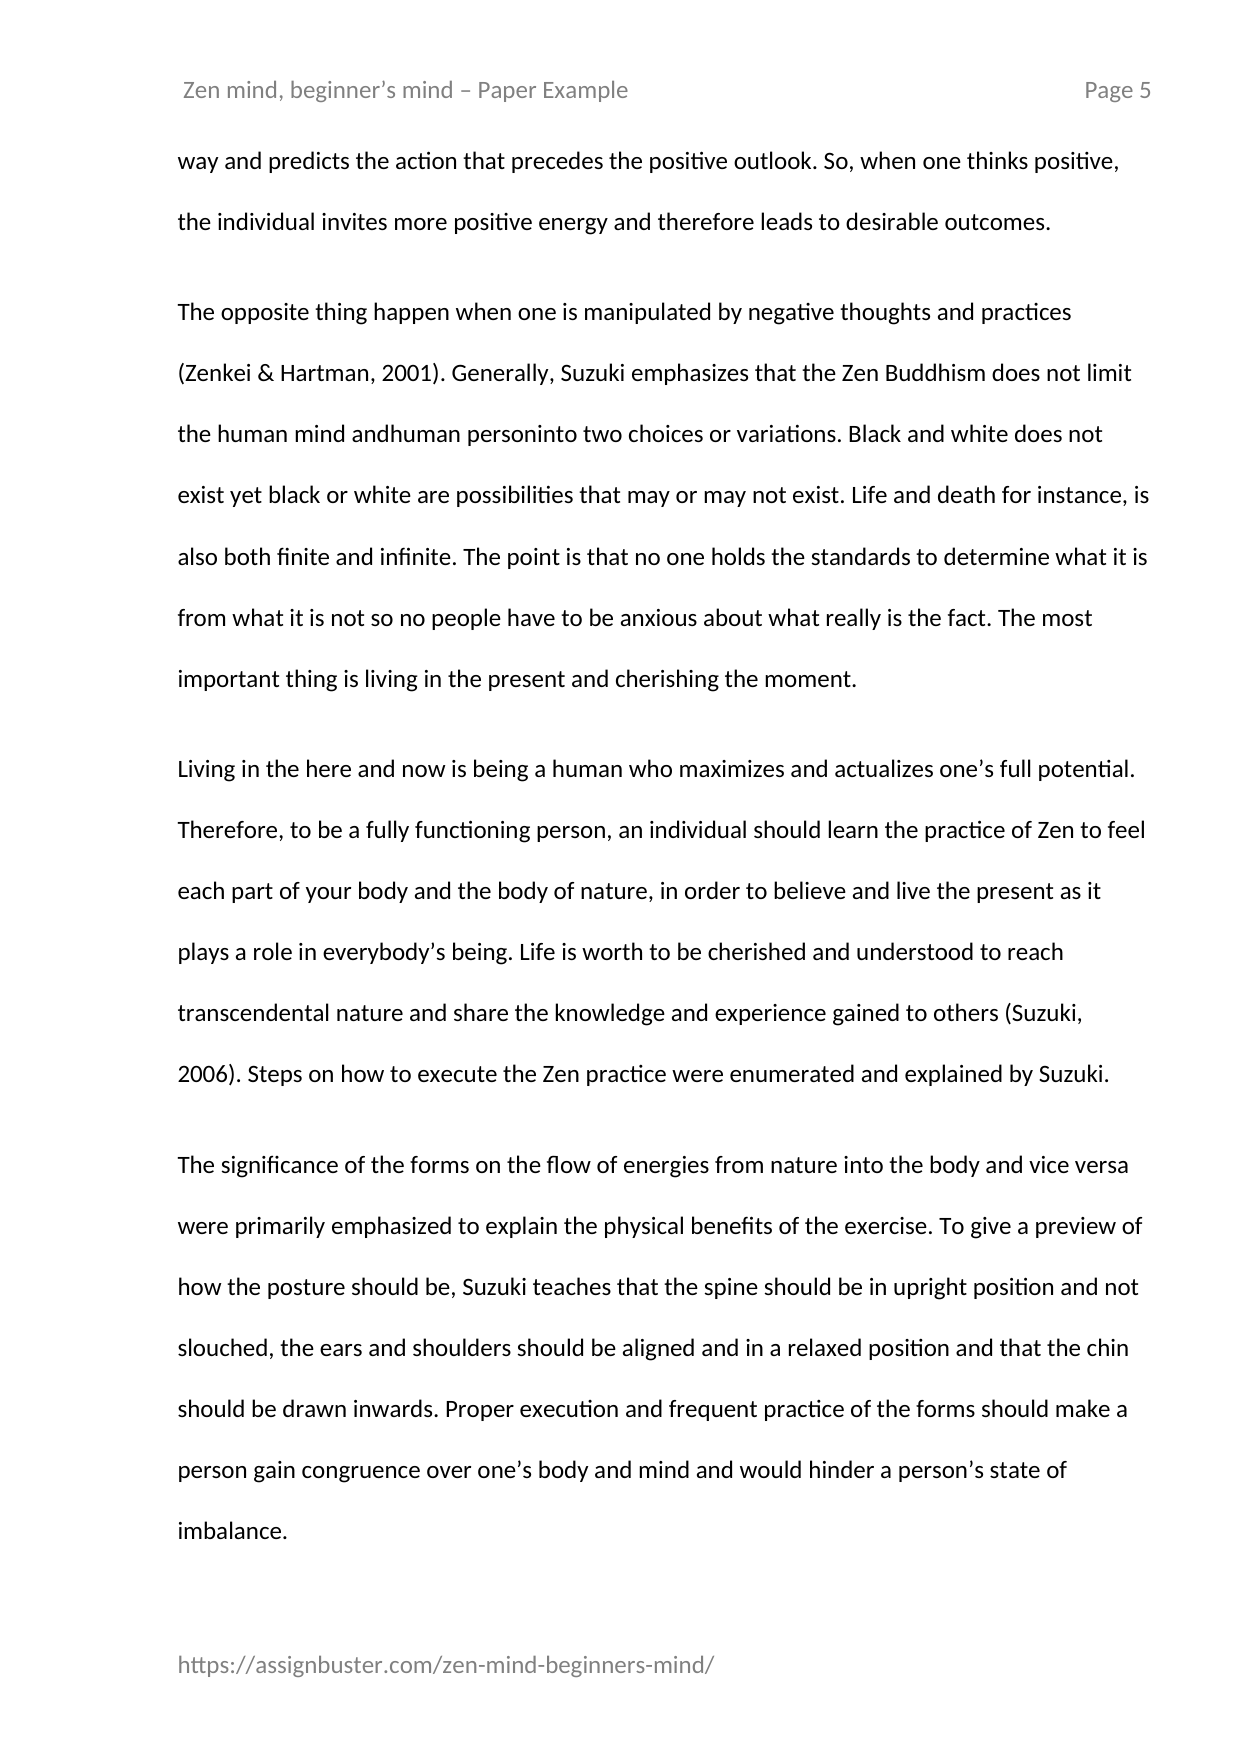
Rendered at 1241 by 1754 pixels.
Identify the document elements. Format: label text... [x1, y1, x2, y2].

text The opposite thing happen when one is manipulated by negative thoughts and practices (Zenkei & Hartman, 2001). Generally, Suzuki emphasizes that the Zen Buddhism does not limit the human mind andhuman personinto two choices or variations. Black and white does not exist yet black or white are possibilities that may or may not exist. Life and death for instance, is also both finite and infinite. The point is that no one holds the standards to determine what it is from what it is not so no people have to be anxious about what really is the fact. The most important thing is living in the present and cherishing the moment. [177, 297, 1152, 693]
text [177, 145, 1152, 237]
text Living in the here and now is being a human who maximizes and actualizes one’s full potential. Therefore, to be a fully functioning person, an individual should learn the practice of Zen to feel each part of your body and the body of nature, in order to believe and live the present as it plays a role in everybody’s being. Life is worth to be cherished and understood to reach transcendental nature and share the knowledge and experience gained to others (Suzuki, 2006). Steps on how to execute the Zen practice were enumerated and explained by Suzuki. [177, 753, 1152, 1089]
text The significance of the forms on the flow of energies from nature into the body and vice versa were primarily emphasized to explain the physical benefits of the exercise. To give a preview of how the posture should be, Suzuki teaches that the spine should be in upright position and not slouched, the ears and shoulders should be aligned and in a relaxed position and that the chin should be drawn inwards. Proper execution and frequent practice of the forms should make a person gain congruence over one’s body and mind and would hinder a person’s state of imbalance. [177, 1149, 1152, 1546]
